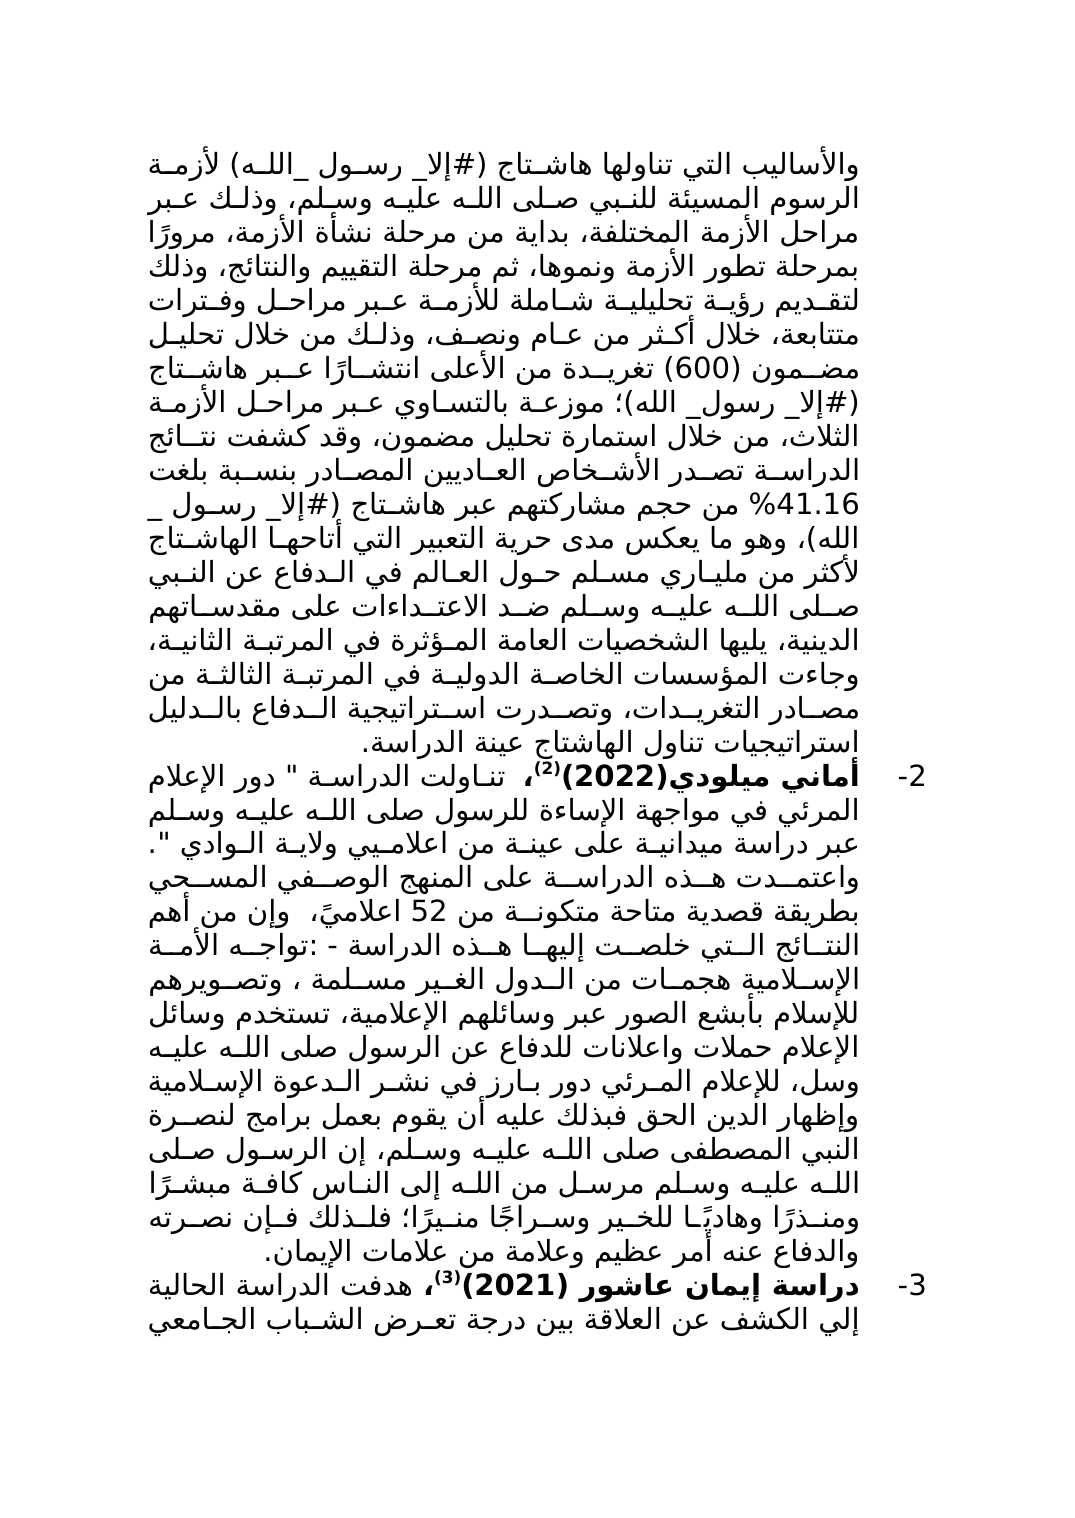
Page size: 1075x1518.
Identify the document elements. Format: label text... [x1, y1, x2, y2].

list أماني ميلودي(2022)()، تناولت الدراسة " دور الإعلام المرئي في مواجهة الإساءة للرسول صلى الله عليه وسلم عبر دراسة ميدانية على عينة من اعلاميي ولاية الوادي ". واعتمدت هذه الدراسة على المنهج الوصفي المسحي بطريقة قصدية متاحة متكونة من 52 اعلاميً، وإن من أهم النتائج التي خلصت إليها هذه الدراسة - :تواجه الأمة الإسلامية هجمات من الدول الغير مسلمة ، وتصويرهم للإسلام بأبشع الصور عبر وسائلهم الإعلامية، تستخدم وسائل الإعلام حملات واعلانات للدفاع عن الرسول صلى الله عليه وسل، للإعلام المرئي دور بارز في نشر الدعوة الإسلامية وإظهار الدين الحق فبذلك عليه أن يقوم بعمل برامج لنصرة النبي المصطفى صلى الله عليه وسلم، إن الرسول صلى الله عليه وسلم مرسل من الله إلى الناس كافة مبشرًا ومنذرًا وهاديًا للخير وسراجًا منيرًا؛ فلذلك فإن نصرته والدفاع عنه أمر عظيم وعلامة من علامات الإيمان. [148, 759, 898, 1268]
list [148, 1268, 898, 1336]
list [148, 148, 898, 759]
